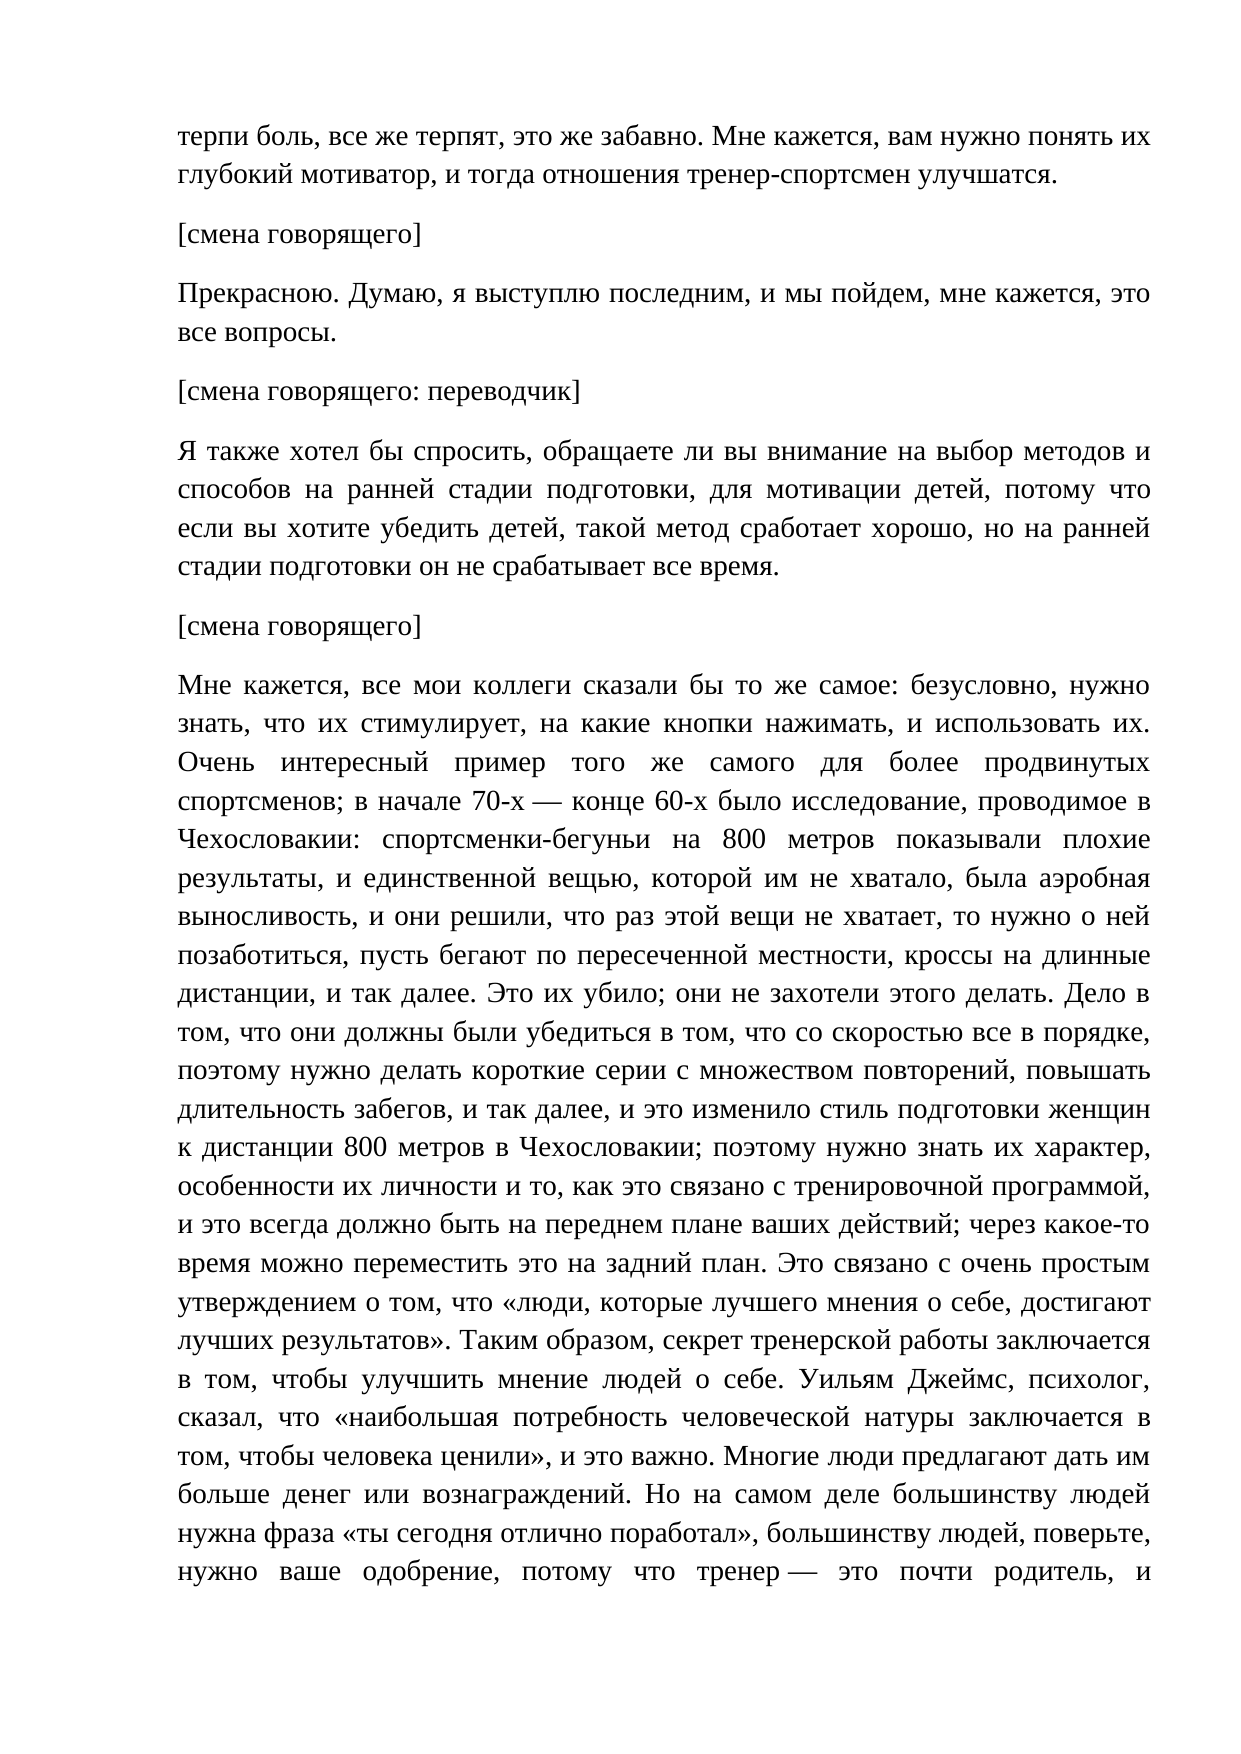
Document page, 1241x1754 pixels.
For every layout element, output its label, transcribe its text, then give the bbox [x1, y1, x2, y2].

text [177, 667, 1152, 1587]
text Я также хотел бы спросить, обращаете ли вы внимание на выбор методов и способов на ранней стадии подготовки, для мотивации детей, потому что если вы хотите убедить детей, такой метод сработает хорошо, но на ранней стадии подготовки он не срабатывает все время. [177, 433, 1152, 582]
text Прекрасною. Думаю, я выступлю последним, и мы пойдем, мне кажется, это все вопросы. [177, 275, 1152, 347]
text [177, 118, 1152, 190]
text [смена говорящего] [177, 608, 1152, 641]
text [смена говорящего: переводчик] [177, 373, 1152, 407]
text [смена говорящего] [177, 216, 1152, 249]
